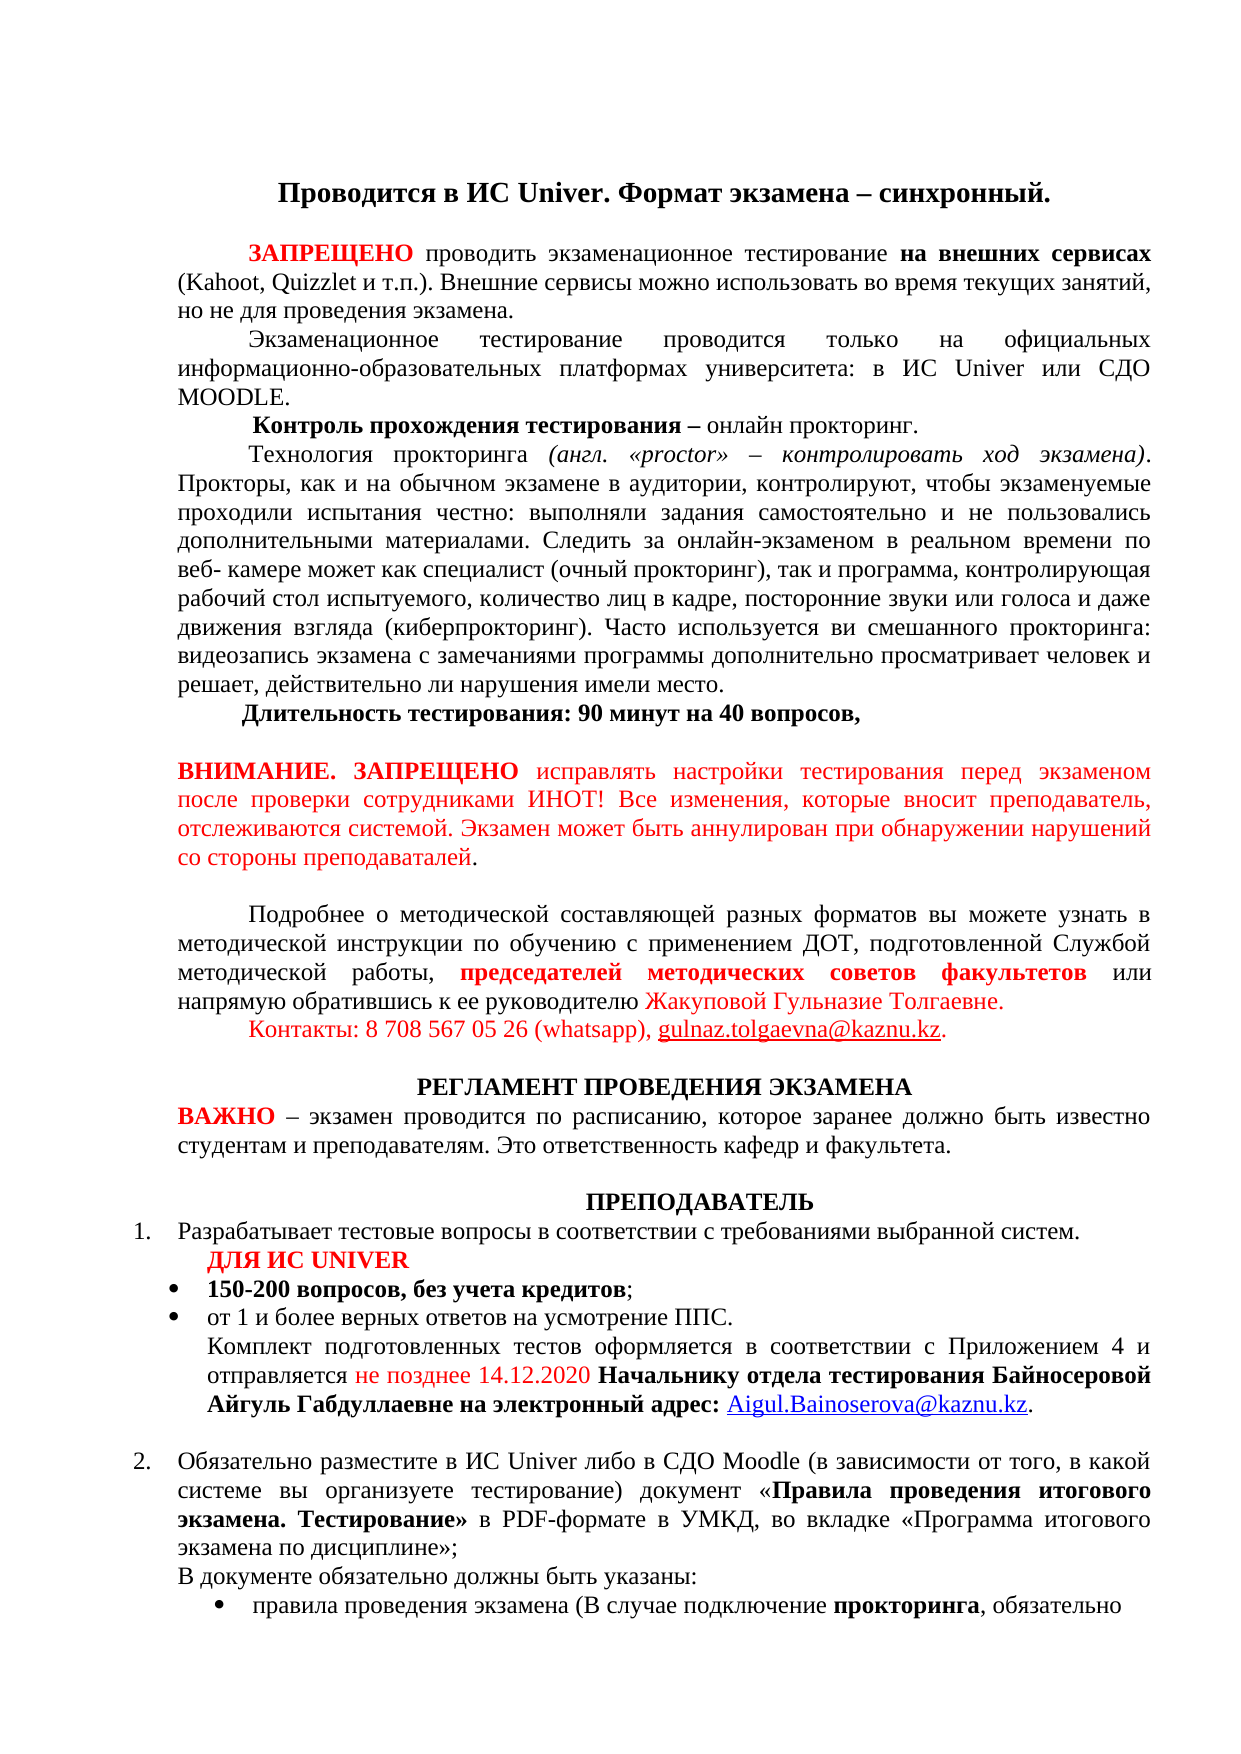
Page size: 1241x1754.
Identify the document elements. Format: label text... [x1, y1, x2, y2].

list 150-200 вопросов, без учета кредитов; [169, 1274, 1152, 1302]
list Разрабатывает тестовые вопросы в соответствии с требованиями выбранной систем. [133, 1216, 1152, 1245]
text В документе обязательно должны быть указаны: [177, 1561, 1152, 1590]
text Контакты: 8 708 567 05 26 (whatsapp), gulnaz.tolgaevna@kaznu.kz. [177, 1014, 1152, 1043]
subtitle РЕГЛАМЕНТ ПРОВЕДЕНИЯ ЭКЗАМЕНА [177, 1072, 1152, 1101]
text Проводится в ИС Univer. Формат экзамена – синхронный. [177, 176, 1152, 209]
text Технология прокторинга (англ. «proctor» – контролировать ход экзамена). Прокторы, как и на обычном экзамене в аудитории, контролируют, чтобы экзаменуемые проходили испытания честно: выполняли задания самостоятельно и не пользовались дополнительными материалами. Следить за онлайн-экзаменом в реальном времени по веб- камере может как специалист (очный прокторинг), так и программа, контролирующая рабочий стол испытуемого, количество лиц в кадре, посторонние звуки или голоса и даже движения взгляда (киберпрокторинг). Часто используется ви смешанного прокторинга: видеозапись экзамена с замечаниями программы дополнительно просматривает человек и решает, действительно ли нарушения имели место. [177, 439, 1152, 698]
text Комплект подготовленных тестов оформляется в соответствии с Приложением 4 и отправляется не позднее 14.12.2020 Начальнику отдела тестирования Байносеровой Айгуль Габдуллаевне на электронный адрес: Aigul.Bainoserova@kaznu.kz. [207, 1331, 1152, 1417]
list от 1 и более верных ответов на усмотрение ППС. [169, 1302, 1152, 1331]
list Обязательно разместите в ИС Univer либо в СДО Moodle (в зависимости от того, в какой системе вы организуете тестирование) документ «Правила проведения итогового экзамена. Тестирование» в PDF-формате в УМКД, во вкладке «Программа итогового экзамена по дисциплине»; [133, 1446, 1152, 1561]
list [215, 1590, 1152, 1619]
text ДЛЯ ИС UNIVER [207, 1245, 1152, 1274]
text ЗАПРЕЩЕНО проводить экзаменационное тестирование на внешних сервисах (Kahoot, Quizzlet и т.п.). Внешние сервисы можно использовать во время текущих занятий, но не для проведения экзамена. [177, 238, 1152, 324]
text ВАЖНО – экзамен проводится по расписанию, которое заранее должно быть известно студентам и преподавателям. Это ответственность кафедр и факультета. [177, 1101, 1152, 1158]
text Экзаменационное тестирование проводится только на официальных информационно-образовательных платформах университета: в ИС Univer или СДО MOODLE. [177, 324, 1152, 411]
text Контроль прохождения тестирования – онлайн прокторинг. [177, 411, 1152, 439]
text ВНИМАНИЕ. ЗАПРЕЩЕНО исправлять настройки тестирования перед экзаменом после проверки сотрудниками ИНОТ! Все изменения, которые вносит преподаватель, отслеживаются системой. Экзамен может быть аннулирован при обнаружении нарушений со стороны преподаваталей. [177, 756, 1152, 871]
text Подробнее о методической составляющей разных форматов вы можете узнать в методической инструкции по обучению с применением ДОТ, подготовленной Службой методической работы, председателей методических советов факультетов или напрямую обратившись к ее руководителю Жакуповой Гульназие Толгаевне. [177, 899, 1152, 1014]
subtitle Длительность тестирования: 90 минут на 40 вопросов, [217, 698, 1152, 727]
text ПРЕПОДАВАТЕЛЬ [177, 1187, 1152, 1216]
